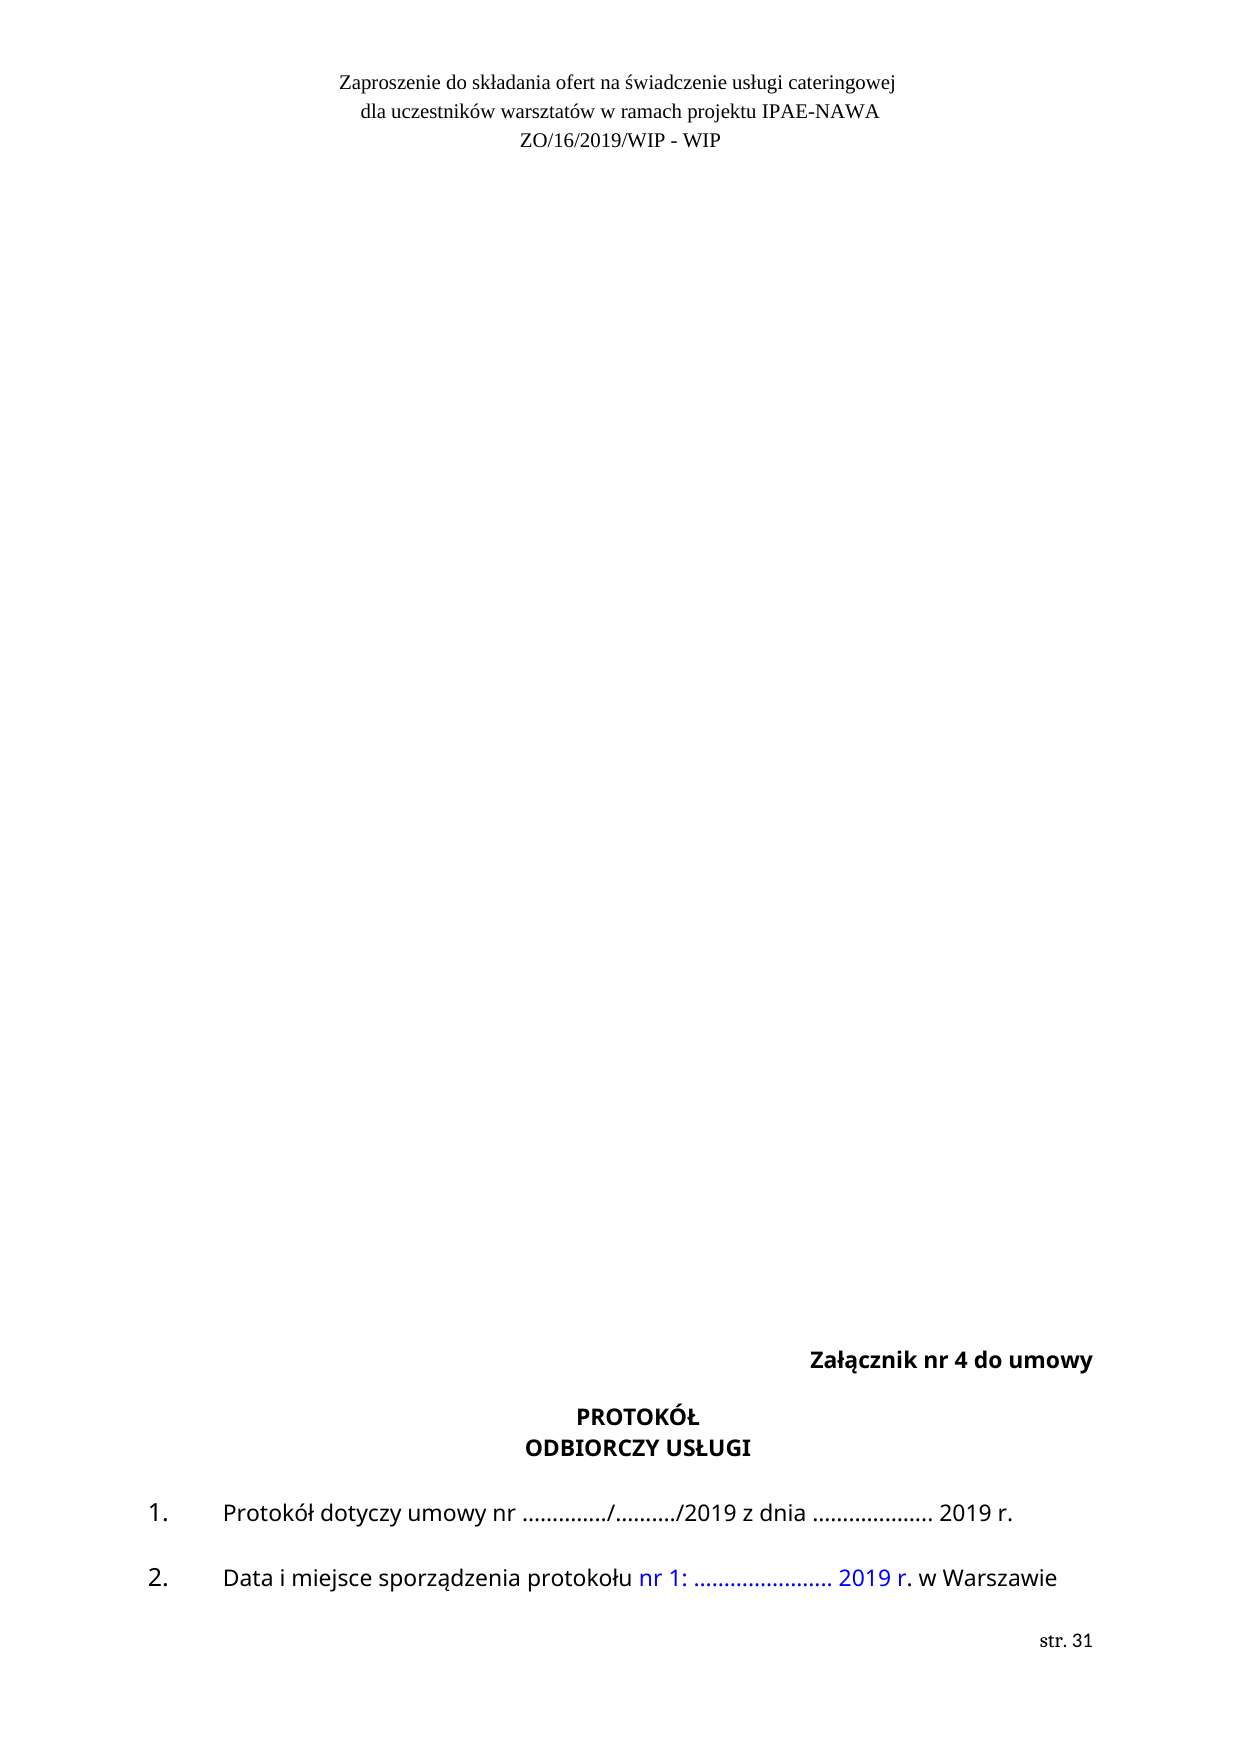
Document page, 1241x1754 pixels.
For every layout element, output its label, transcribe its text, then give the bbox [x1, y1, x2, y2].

text Załącznik nr 4 do umowy [148, 1344, 1093, 1375]
list Data i miejsce sporządzenia protokołu nr 1: ………………….. 2019 r. w Warszawie [148, 1560, 1093, 1594]
list Protokół dotyczy umowy nr …………../………./2019 z dnia ……………….. 2019 r. [148, 1495, 1093, 1529]
title ODBIORCZY USŁUGI [148, 1432, 1093, 1463]
title PROTOKÓŁ [148, 1401, 1093, 1432]
